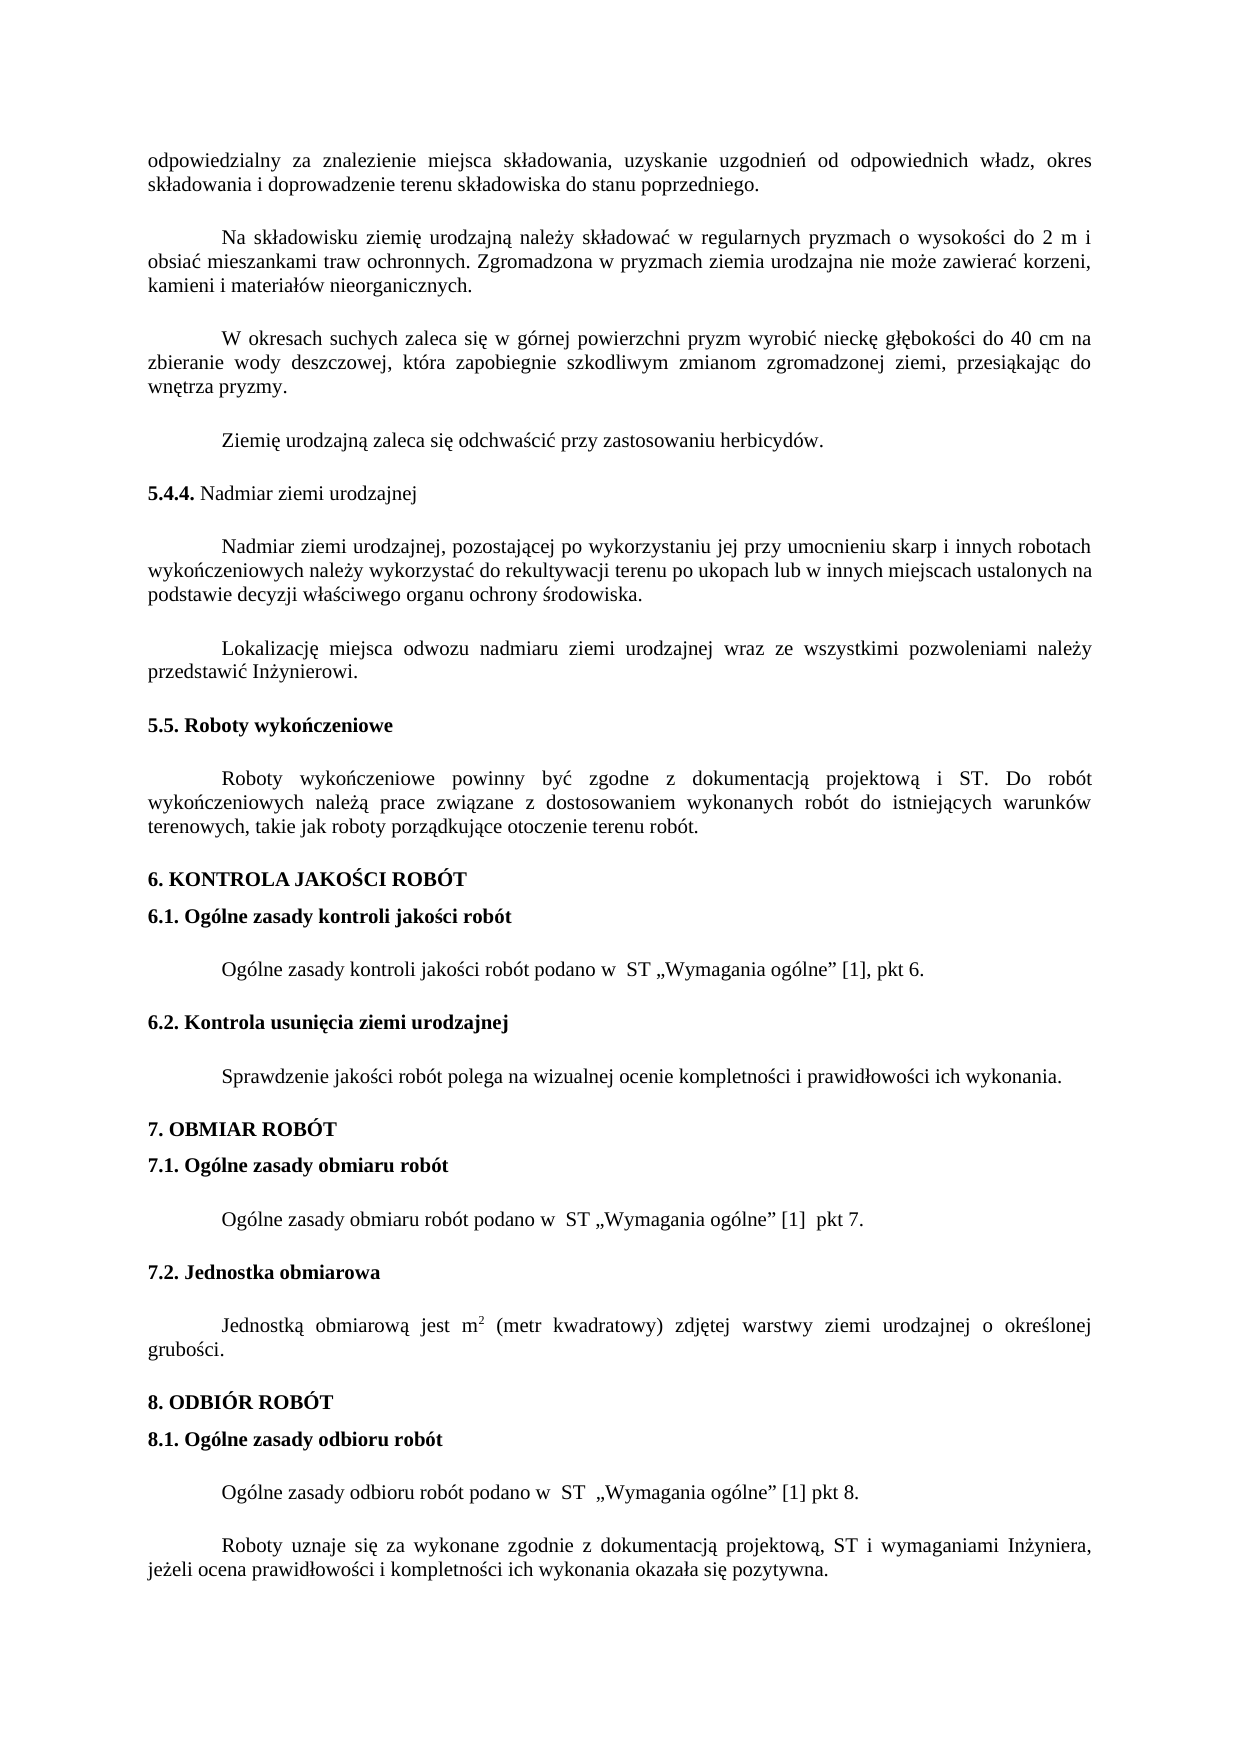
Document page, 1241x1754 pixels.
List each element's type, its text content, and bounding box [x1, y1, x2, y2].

text Roboty wykończeniowe powinny być zgodne z dokumentacją projektową i ST. Do robót wykończeniowych należą prace związane z dostosowaniem wykonanych robót do istniejących warunków terenowych, takie jak roboty porządkujące otoczenie terenu robót. [148, 766, 1093, 838]
text Na składowisku ziemię urodzajną należy składować w regularnych pryzmach o wysokości do 2 m i obsiać mieszankami traw ochronnych. Zgromadzona w pryzmach ziemia urodzajna nie może zawierać korzeni, kamieni i materiałów nieorganicznych. [148, 225, 1093, 297]
text 5.4.4. Nadmiar ziemi urodzajnej [148, 481, 1093, 505]
text Jednostką obmiarową jest m2 (metr kwadratowy) zdjętej warstwy ziemi urodzajnej o określonej grubości. [148, 1313, 1093, 1361]
subtitle 6.1. Ogólne zasady kontroli jakości robót [148, 904, 1093, 928]
subtitle 5.5. Roboty wykończeniowe [148, 713, 1093, 737]
text Nadmiar ziemi urodzajnej, pozostającej po wykorzystaniu jej przy umocnieniu skarp i innych robotach wykończeniowych należy wykorzystać do rekultywacji terenu po ukopach lub w innych miejscach ustalonych na podstawie decyzji właściwego organu ochrony środowiska. [148, 534, 1093, 606]
text Sprawdzenie jakości robót polega na wizualnej ocenie kompletności i prawidłowości ich wykonania. [148, 1063, 1093, 1088]
subtitle 7. OBMIAR ROBÓT [148, 1117, 1093, 1141]
subtitle 6.2. Kontrola usunięcia ziemi urodzajnej [148, 1010, 1093, 1034]
text Ziemię urodzajną zaleca się odchwaścić przy zastosowaniu herbicydów. [148, 428, 1093, 452]
text Ogólne zasady kontroli jakości robót podano w ST „Wymagania ogólne” [1], pkt 6. [148, 957, 1093, 981]
text Roboty uznaje się za wykonane zgodnie z dokumentacją projektową, ST i wymaganiami Inżyniera, jeżeli ocena prawidłowości i kompletności ich wykonania okazała się pozytywna. [148, 1533, 1093, 1581]
text W okresach suchych zaleca się w górnej powierzchni pryzm wyrobić nieckę głębokości do 40 cm na zbieranie wody deszczowej, która zapobiegnie szkodliwym zmianom zgromadzonej ziemi, przesiąkając do wnętrza pryzmy. [148, 326, 1093, 398]
subtitle 8.1. Ogólne zasady odbioru robót [148, 1427, 1093, 1451]
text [148, 148, 1093, 196]
subtitle 8. ODBIÓR ROBÓT [148, 1390, 1093, 1414]
subtitle 7.2. Jednostka obmiarowa [148, 1260, 1093, 1284]
text Ogólne zasady odbioru robót podano w ST „Wymagania ogólne” [1] pkt 8. [148, 1480, 1093, 1504]
text Lokalizację miejsca odwozu nadmiaru ziemi urodzajnej wraz ze wszystkimi pozwoleniami należy przedstawić Inżynierowi. [148, 635, 1093, 683]
subtitle 7.1. Ogólne zasady obmiaru robót [148, 1153, 1093, 1177]
subtitle 6. KONTROLA JAKOŚCI ROBÓT [148, 867, 1093, 891]
text Ogólne zasady obmiaru robót podano w ST „Wymagania ogólne” [1] pkt 7. [148, 1207, 1093, 1231]
